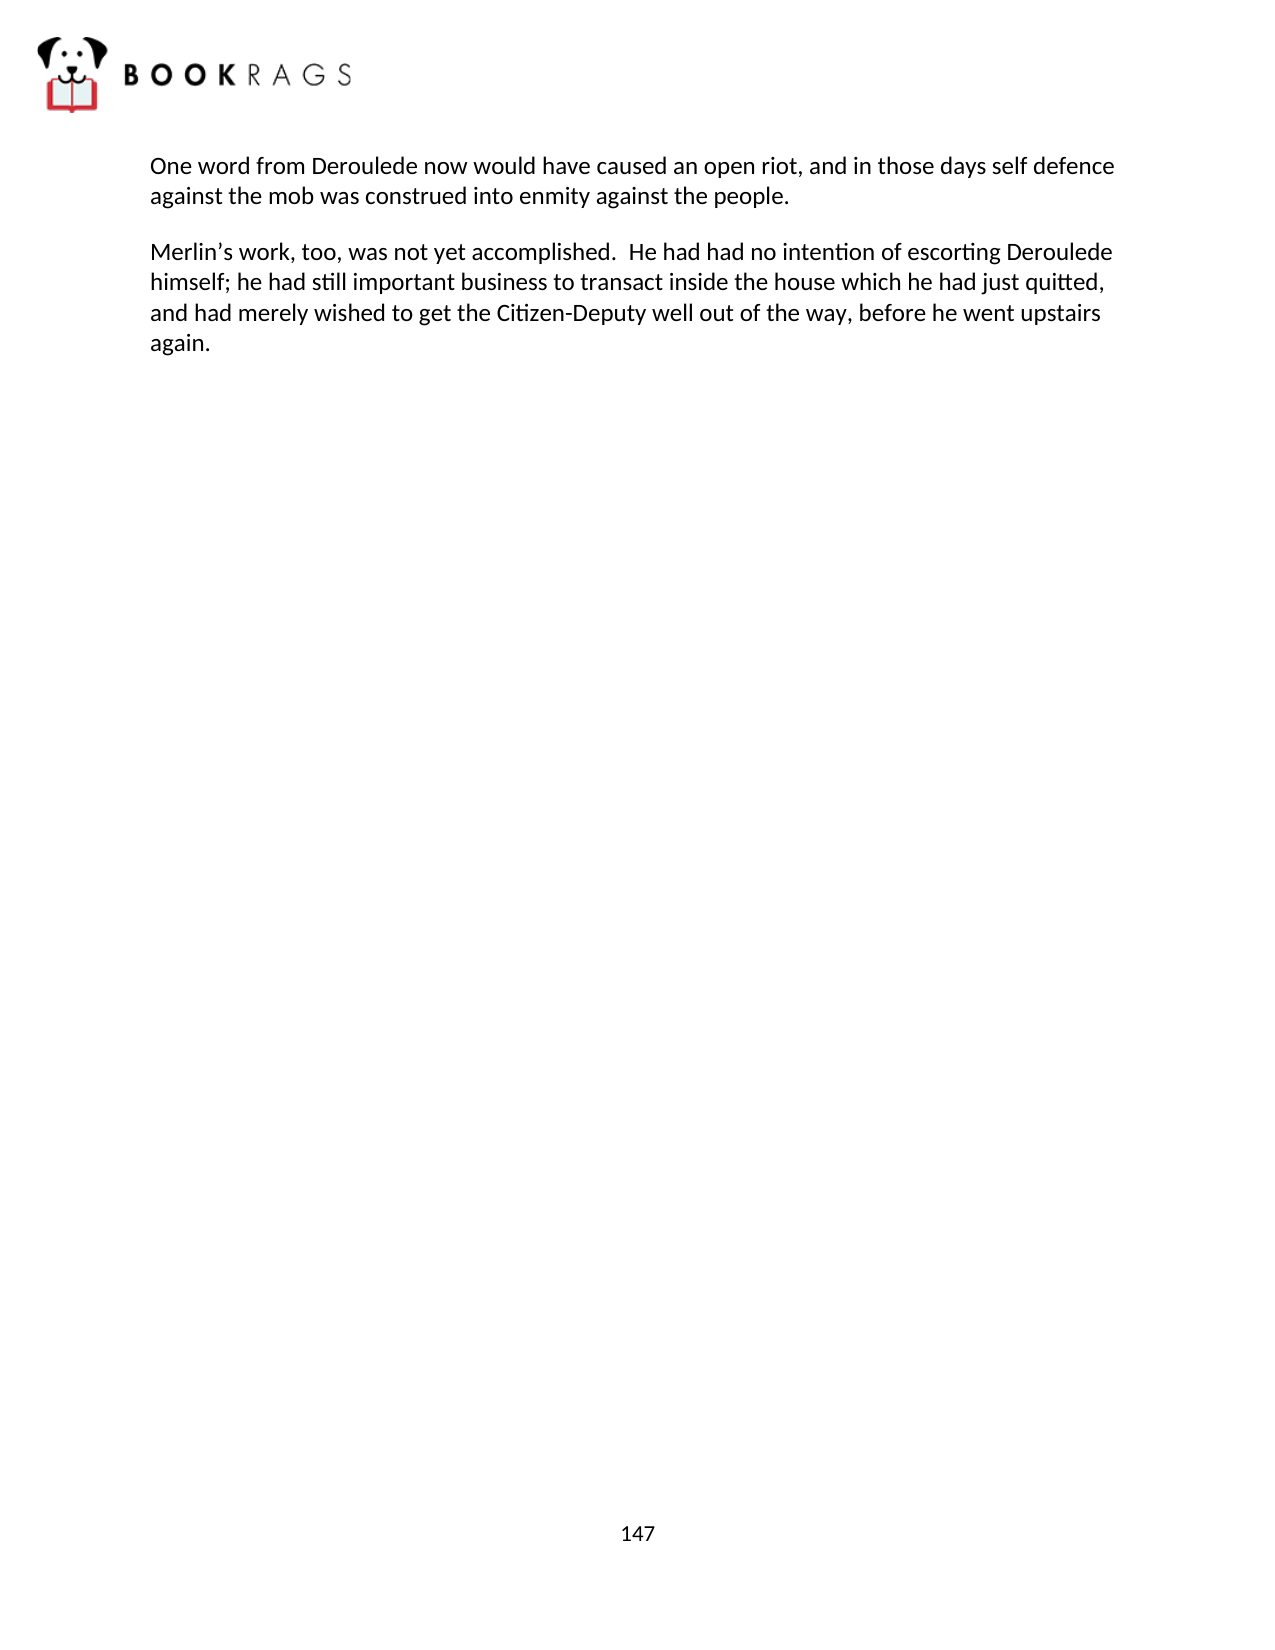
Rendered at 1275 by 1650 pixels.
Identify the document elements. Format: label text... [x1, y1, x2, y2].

text One word from Deroulede now would have caused an open riot, and in those days self defence against the mob was construed into enmity against the people. [150, 150, 1125, 211]
picture [37, 37, 351, 113]
text Merlin’s work, too, was not yet accomplished. He had had no intention of escorting Deroulede himself; he had still important business to transact inside the house which he had just quitted, and had merely wished to get the Citizen-Deputy well out of the way, before he went upstairs again. [150, 236, 1125, 358]
